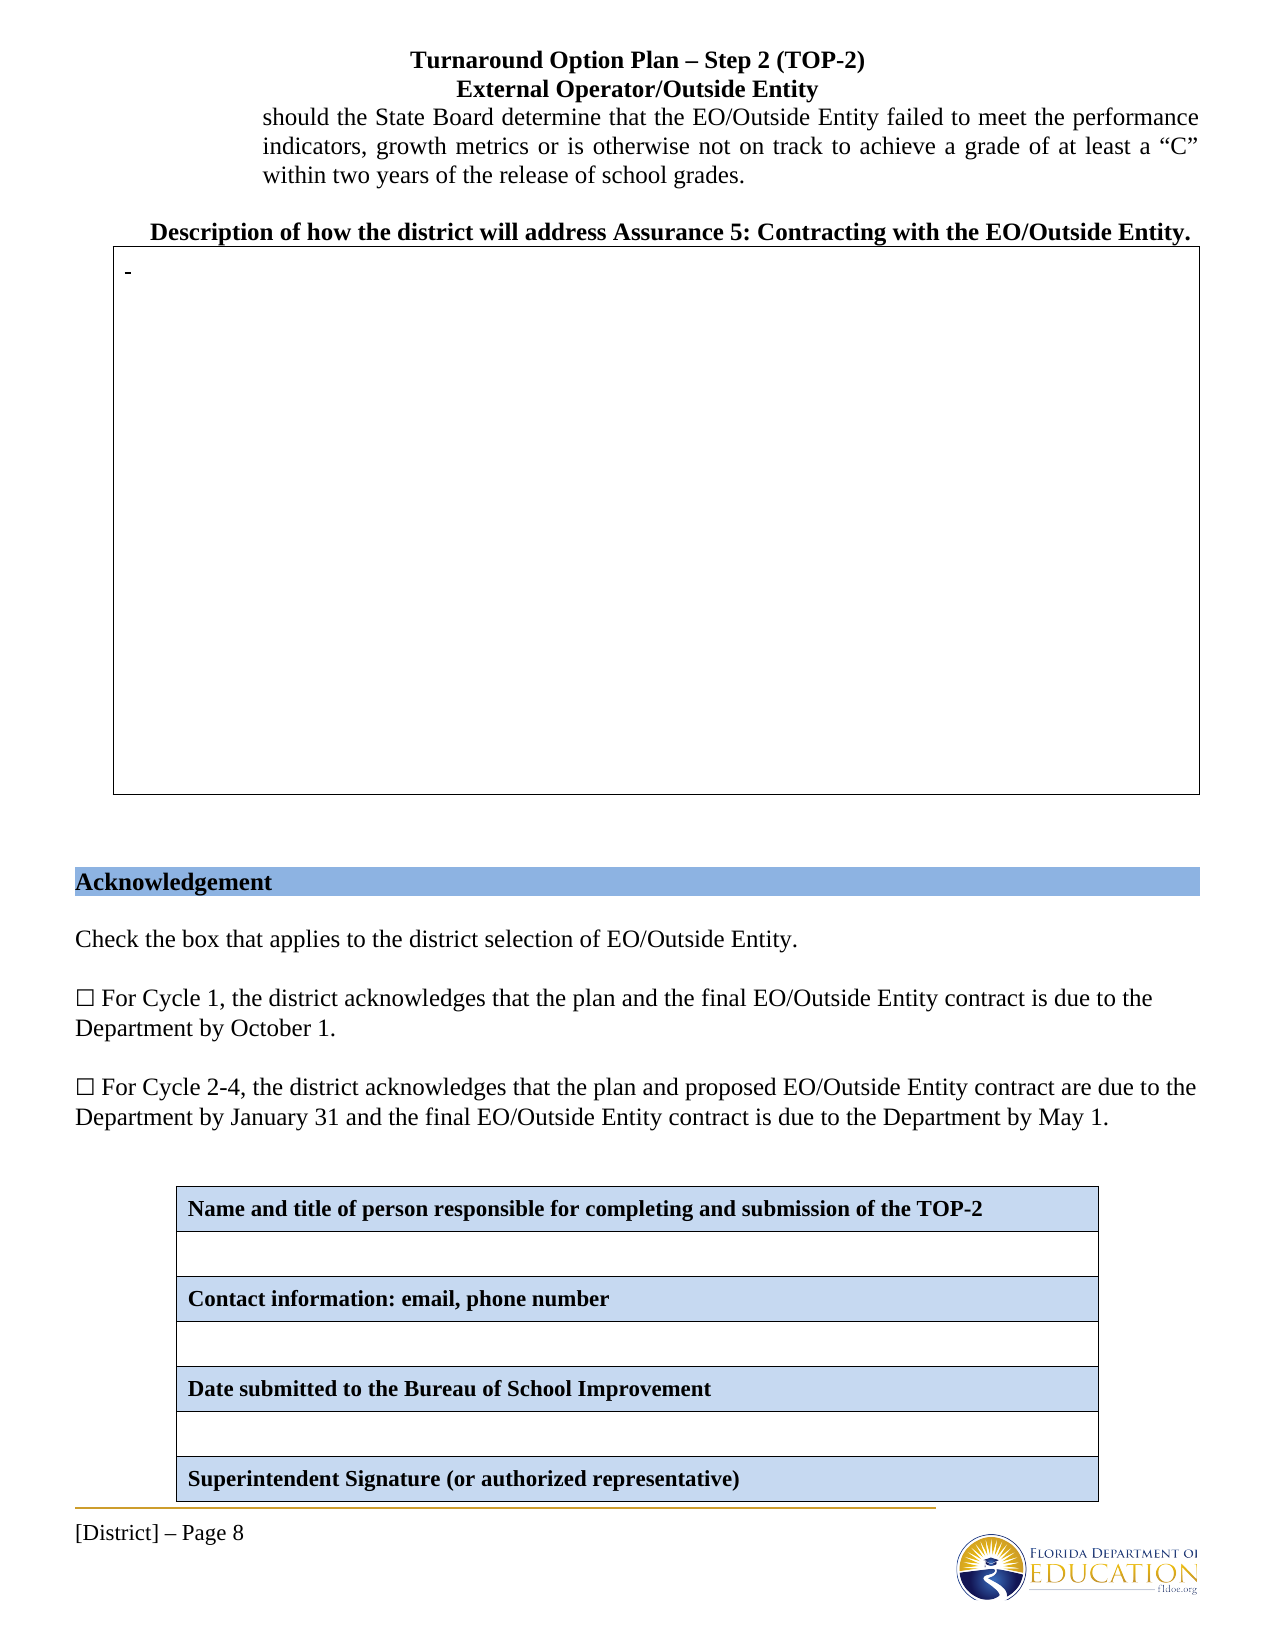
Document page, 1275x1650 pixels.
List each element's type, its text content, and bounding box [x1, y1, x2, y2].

table_cell [177, 1232, 1098, 1276]
text For Cycle 2-4, the district acknowledges that the plan and proposed EO/Outside Entity contract are due to the Department by January 31 and the final EO/Outside Entity contract is due to the Department by May 1. [75, 1071, 1200, 1131]
text Acknowledgement [75, 867, 1200, 896]
table_header [114, 247, 1199, 793]
text Check the box that applies to the district selection of EO/Outside Entity. [75, 924, 1200, 953]
picture [956, 1534, 1197, 1600]
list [225, 102, 1200, 189]
table_cell [177, 1322, 1098, 1366]
table_cell Contact information: email, phone number [177, 1277, 1098, 1321]
table_cell [177, 1412, 1098, 1456]
table_cell Superintendent Signature (or authorized representative) [177, 1457, 1098, 1501]
table_cell Date submitted to the Bureau of School Improvement [177, 1367, 1098, 1411]
text Description of how the district will address Assurance 5: Contracting with the EO/Outside Entity. [150, 217, 1200, 246]
text For Cycle 1, the district acknowledges that the plan and the final EO/Outside Entity contract is due to the Department by October 1. [75, 982, 1200, 1042]
table_header Name and title of person responsible for completing and submission of the TOP-2 [177, 1187, 1098, 1231]
